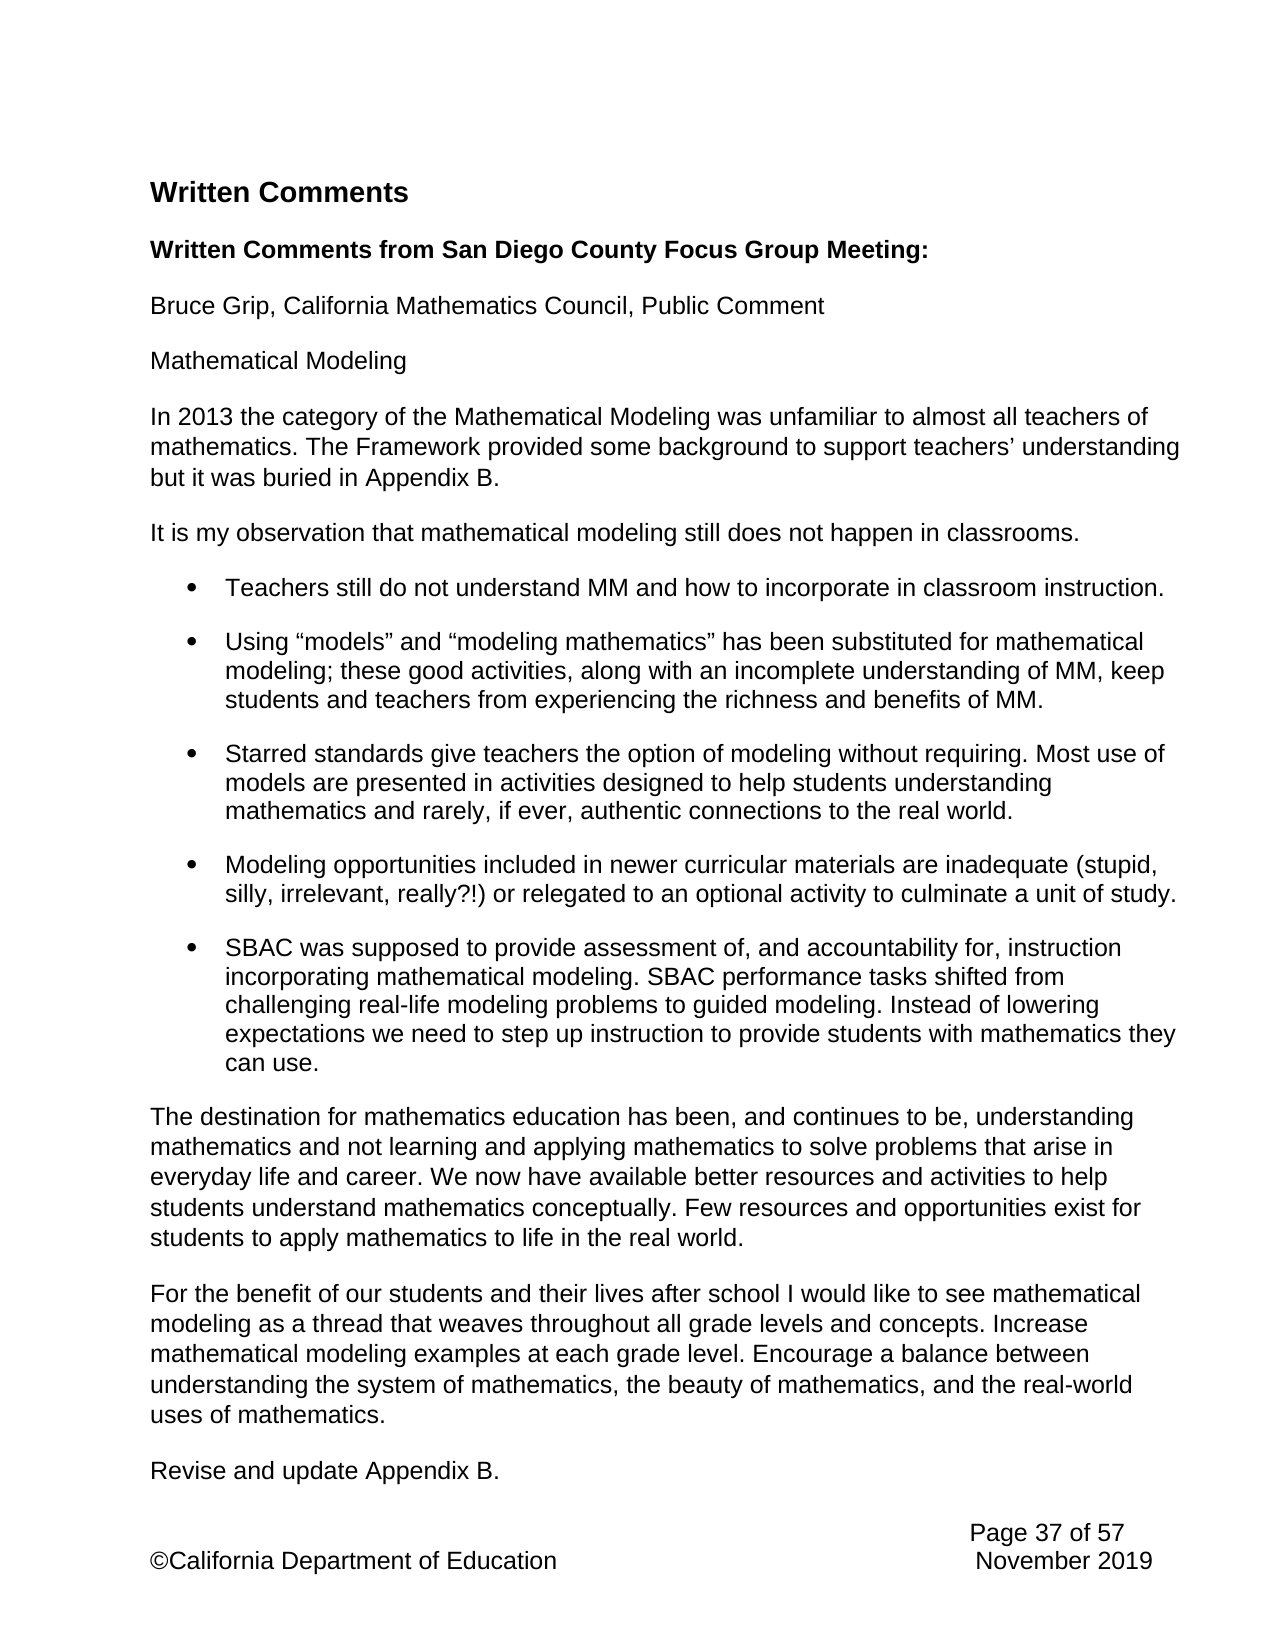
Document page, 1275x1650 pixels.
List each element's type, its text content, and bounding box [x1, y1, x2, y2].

text For the benefit of our students and their lives after school I would like to see mathematical modeling as a thread that weaves throughout all grade levels and concepts. Increase mathematical modeling examples at each grade level. Encourage a balance between understanding the system of mathematics, the beauty of mathematics, and the real-world uses of mathematics. [150, 1278, 1191, 1429]
list SBAC was supposed to provide assessment of, and accountability for, instruction incorporating mathematical modeling. SBAC performance tasks shifted from challenging real-life modeling problems to guided modeling. Instead of lowering expectations we need to step up instruction to provide students with mathematics they can use. [187, 933, 1191, 1076]
list Using “models” and “modeling mathematics” has been substituted for mathematical modeling; these good activities, along with an incomplete understanding of MM, keep students and teachers from experiencing the richness and benefits of MM. [187, 627, 1191, 714]
list Starred standards give teachers the option of modeling without requiring. Most use of models are presented in activities designed to help students understanding mathematics and rarely, if ever, authentic connections to the real world. [187, 739, 1191, 825]
text It is my observation that mathematical modeling still does not happen in classrooms. [150, 518, 1191, 547]
text Bruce Grip, California Mathematics Council, Public Comment [150, 291, 1191, 320]
text Revise and update Appendix B. [150, 1456, 1191, 1484]
subtitle Written Comments [150, 175, 1125, 208]
text In 2013 the category of the Mathematical Modeling was unfamiliar to almost all teachers of mathematics. The Framework provided some background to support teachers’ understanding but it was buried in Appendix B. [150, 402, 1191, 491]
list Modeling opportunities included in newer curricular materials are inadequate (stupid, silly, irrelevant, really?!) or relegated to an optional activity to culminate a unit of study. [187, 850, 1191, 908]
list Teachers still do not understand MM and how to incorporate in classroom instruction. [187, 573, 1191, 602]
text The destination for mathematics education has been, and continues to be, understanding mathematics and not learning and applying mathematics to solve problems that arise in everyday life and career. We now have available better resources and activities to help students understand mathematics conceptually. Few resources and opportunities exist for students to apply mathematics to life in the real world. [150, 1101, 1191, 1252]
text Mathematical Modeling [150, 346, 1191, 375]
subtitle Written Comments from San Diego County Focus Group Meeting: [150, 236, 1125, 264]
